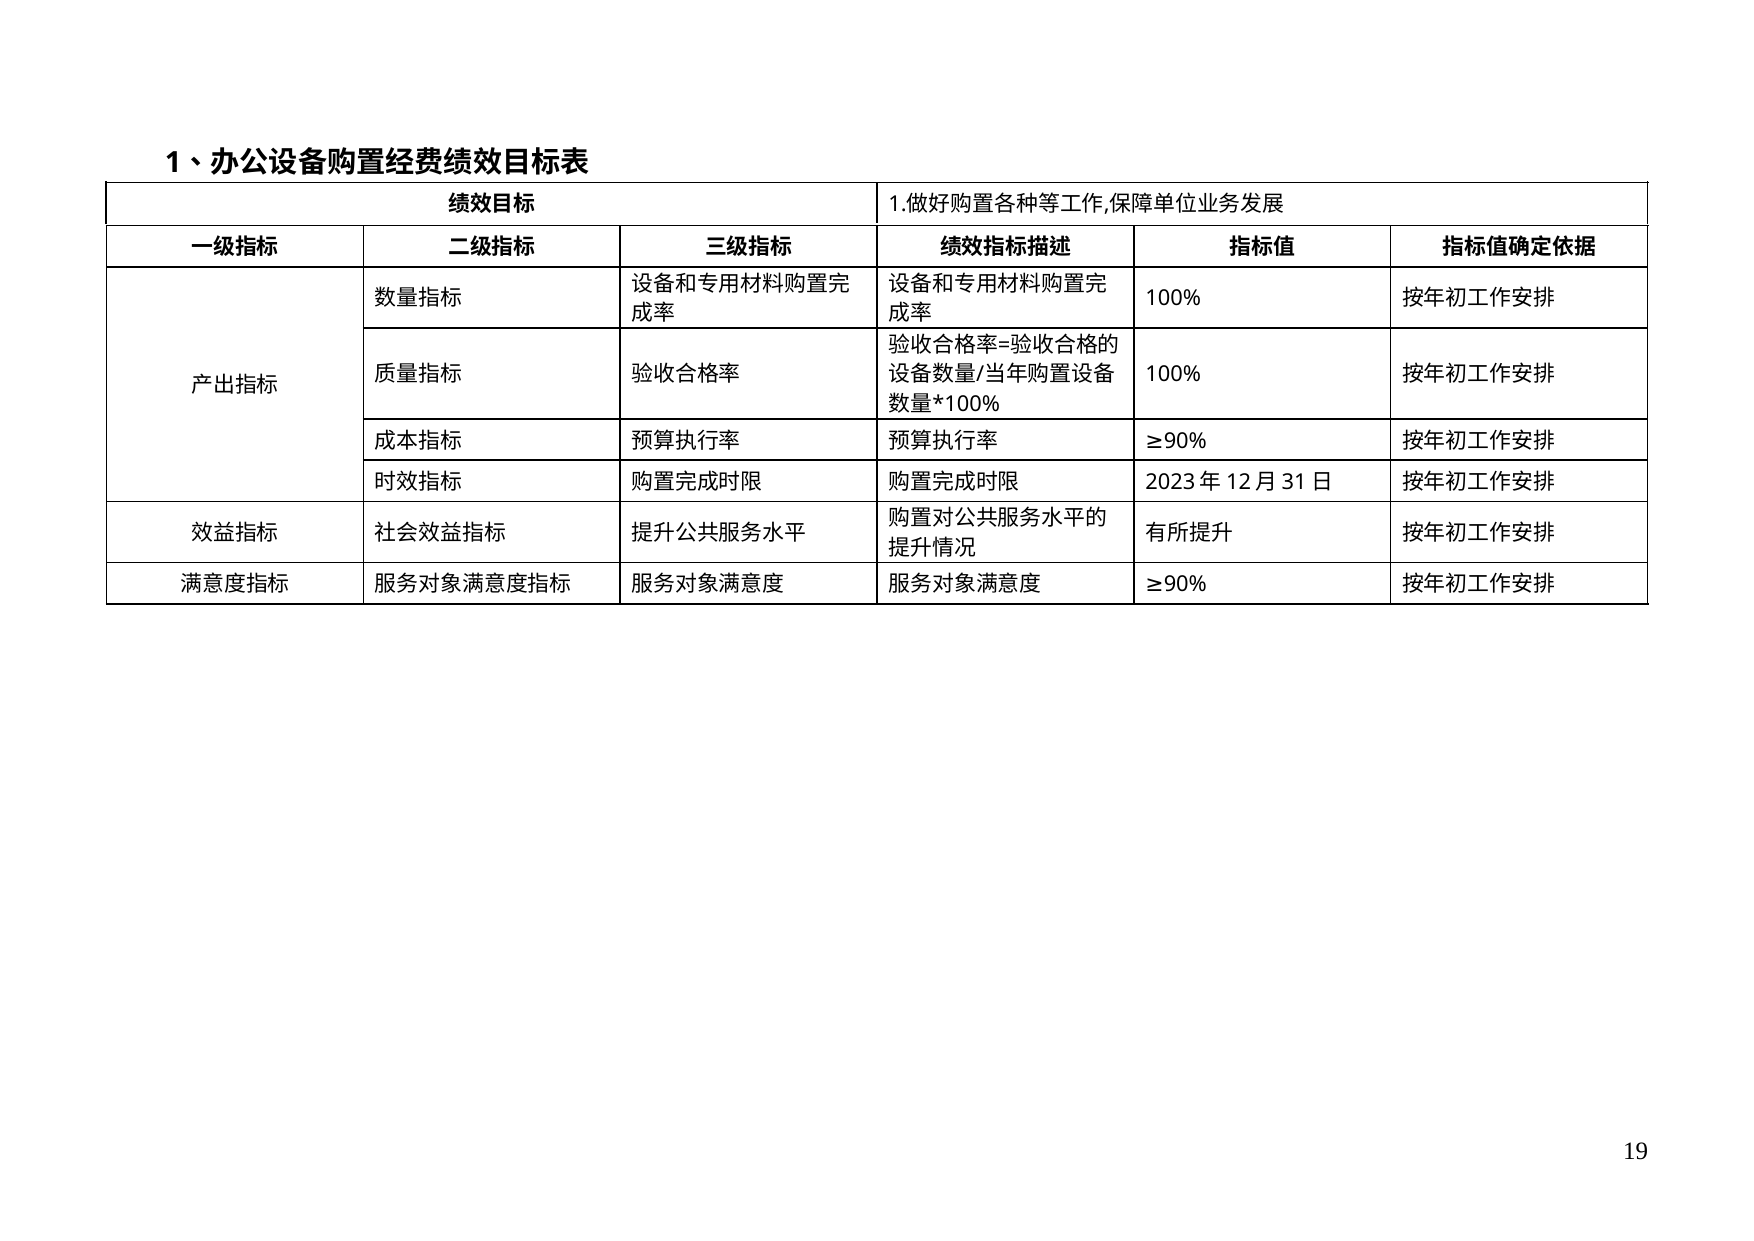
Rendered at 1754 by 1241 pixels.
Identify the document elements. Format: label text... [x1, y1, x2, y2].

table_cell 按年初工作安排 [1391, 420, 1647, 459]
table_cell 提升公共服务水平 [621, 502, 876, 562]
table_cell 时效指标 [364, 461, 619, 501]
table_cell 服务对象满意度 [878, 563, 1133, 603]
table_cell ≥90% [1135, 420, 1390, 459]
table_header 1.做好购置各种等工作,保障单位业务发展 [878, 183, 1647, 223]
table_cell 100% [1135, 329, 1390, 418]
table_cell 按年初工作安排 [1391, 329, 1647, 418]
table_cell 社会效益指标 [364, 502, 619, 562]
table_cell 按年初工作安排 [1391, 502, 1647, 562]
text 1、办公设备购置经费绩效目标表 [106, 142, 1648, 181]
table_cell 效益指标 [107, 502, 363, 562]
table_cell 质量指标 [364, 329, 619, 418]
table_cell 设备和专用材料购置完成率 [621, 268, 876, 327]
table_cell 满意度指标 [107, 563, 363, 603]
table_header 指标值确定依据 [1391, 226, 1647, 266]
table_header 绩效指标描述 [878, 226, 1133, 266]
table_cell 购置完成时限 [878, 461, 1133, 501]
table_cell 数量指标 [364, 268, 619, 327]
table_cell 2023年12月31日 [1135, 461, 1390, 501]
table_cell 按年初工作安排 [1391, 461, 1647, 501]
table_cell 预算执行率 [878, 420, 1133, 459]
table_cell 验收合格率=验收合格的设备数量/当年购置设备数量*100% [878, 329, 1133, 418]
table_header 一级指标 [107, 226, 363, 266]
table_cell 成本指标 [364, 420, 619, 459]
table_header 指标值 [1135, 226, 1390, 266]
table_cell 有所提升 [1135, 502, 1390, 562]
table_cell 购置完成时限 [621, 461, 876, 501]
table_cell 验收合格率 [621, 329, 876, 418]
table_header 三级指标 [621, 226, 876, 266]
table_cell 产出指标 [107, 268, 363, 501]
table_header 绩效目标 [107, 183, 876, 223]
table_cell 100% [1135, 268, 1390, 327]
table_cell 按年初工作安排 [1391, 563, 1647, 603]
table_cell 服务对象满意度 [621, 563, 876, 603]
table_cell 服务对象满意度指标 [364, 563, 619, 603]
table_cell 设备和专用材料购置完成率 [878, 268, 1133, 327]
table_cell ≥90% [1135, 563, 1390, 603]
table_header 二级指标 [364, 226, 619, 266]
table_cell 购置对公共服务水平的提升情况 [878, 502, 1133, 562]
table_cell 按年初工作安排 [1391, 268, 1647, 327]
table_cell 预算执行率 [621, 420, 876, 459]
